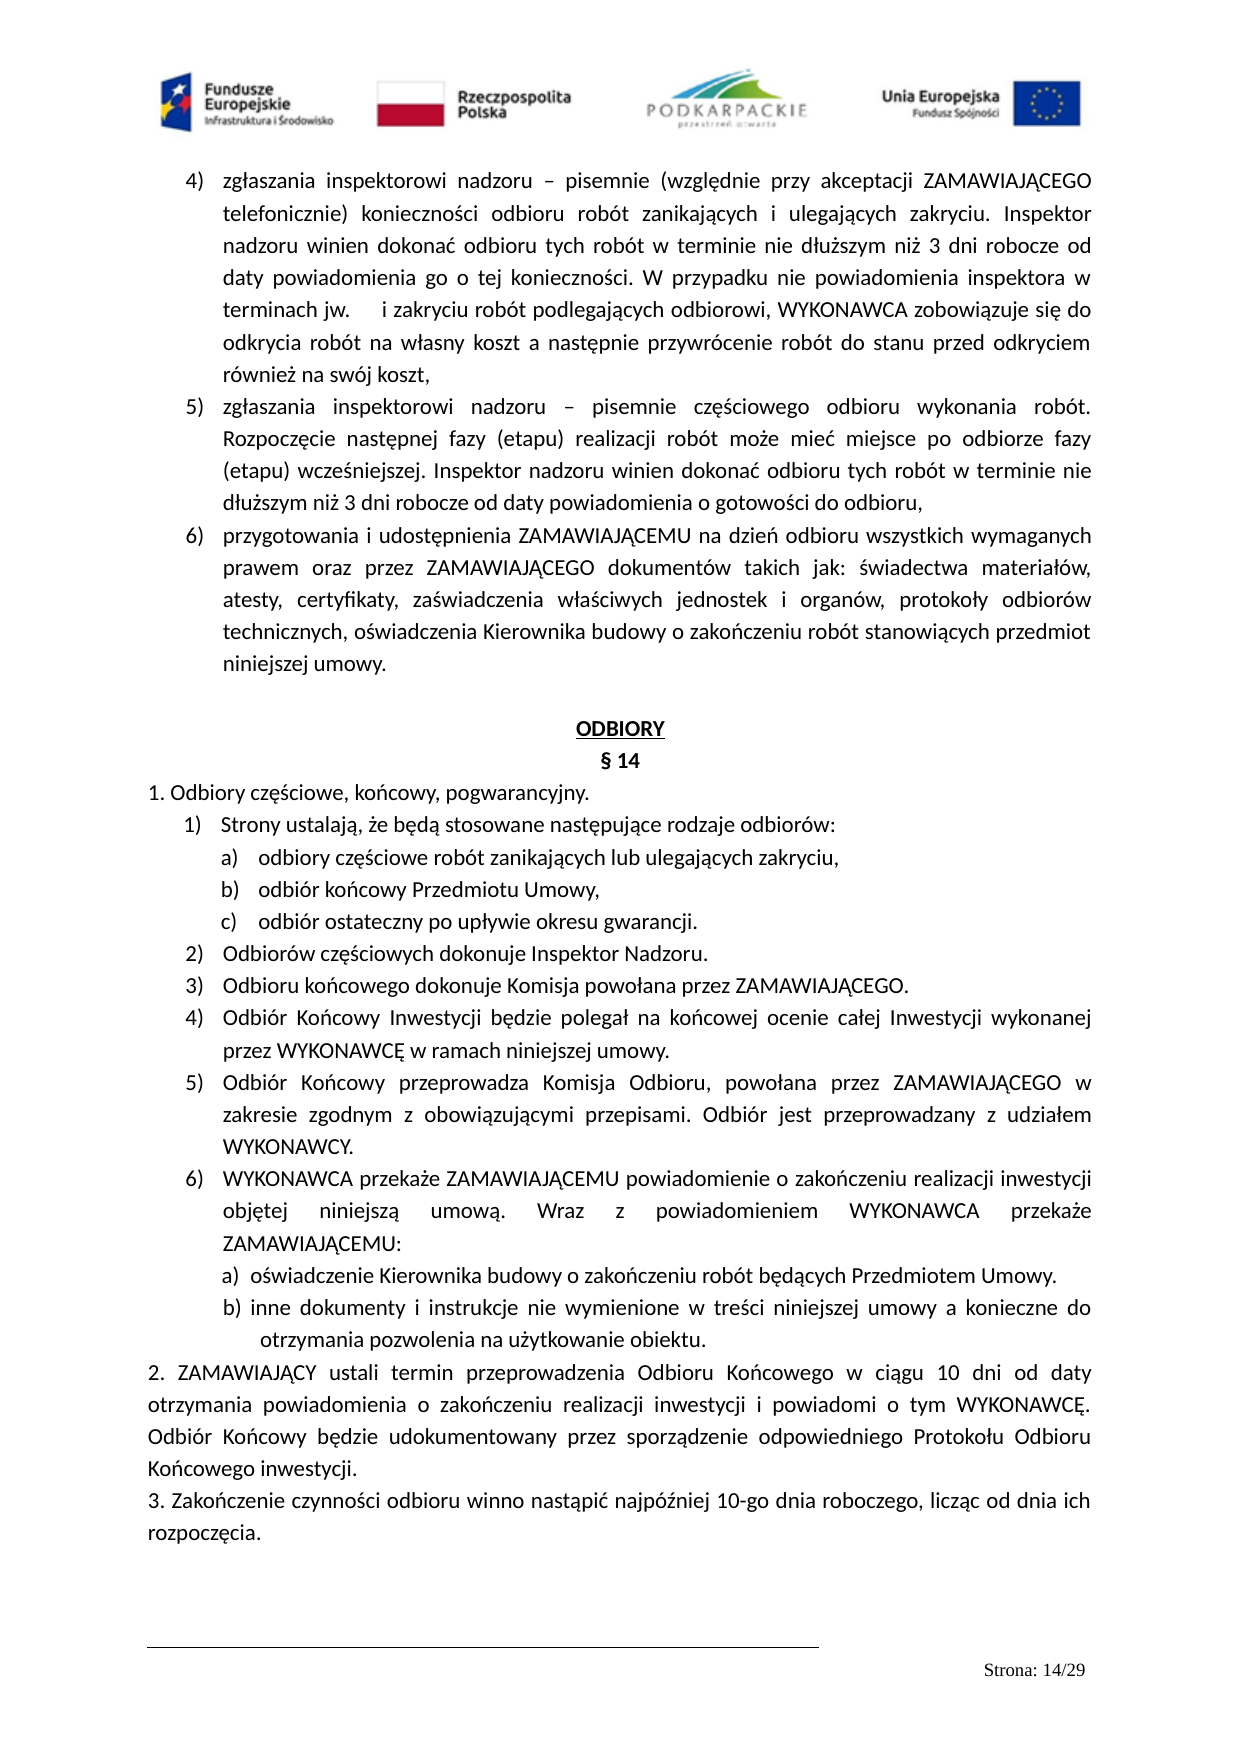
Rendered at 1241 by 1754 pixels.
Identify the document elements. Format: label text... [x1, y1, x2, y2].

list odbiór końcowy Przedmiotu Umowy, [221, 875, 1093, 903]
list Odbiór Końcowy Inwestycji będzie polegał na końcowej ocenie całej Inwestycji wykonanej przez WYKONAWCĘ w ramach niniejszej umowy. [185, 1003, 1093, 1064]
text 3. Zakończenie czynności odbioru winno nastąpić najpóźniej 10-go dnia roboczego, licząc od dnia ich rozpoczęcia. [148, 1486, 1093, 1547]
list zgłaszania inspektorowi nadzoru – pisemnie (względnie przy akceptacji ZAMAWIAJĄCEGO telefonicznie) konieczności odbioru robót zanikających i ulegających zakryciu. Inspektor nadzoru winien dokonać odbioru tych robót w terminie nie dłuższym niż 3 dni robocze od daty powiadomienia go o tej konieczności. W przypadku nie powiadomienia inspektora w terminach jw. i zakryciu robót podlegających odbiorowi, WYKONAWCA zobowiązuje się do odkrycia robót na własny koszt a następnie przywrócenie robót do stanu przed odkryciem również na swój koszt, [185, 167, 1093, 388]
picture [147, 58, 1093, 138]
text 2. ZAMAWIAJĄCY ustali termin przeprowadzenia Odbioru Końcowego w ciągu 10 dni od daty otrzymania powiadomienia o zakończeniu realizacji inwestycji i powiadomi o tym WYKONAWCĘ. Odbiór Końcowy będzie udokumentowany przez sporządzenie odpowiedniego Protokołu Odbioru Końcowego inwestycji. [148, 1358, 1093, 1482]
list Odbiorów częściowych dokonuje Inspektor Nadzoru. [185, 939, 1093, 967]
list odbiory częściowe robót zanikających lub ulegających zakryciu, [221, 843, 1093, 871]
list oświadczenie Kierownika budowy o zakończeniu robót będących Przedmiotem Umowy. [221, 1261, 1093, 1289]
list Odbioru końcowego dokonuje Komisja powołana przez ZAMAWIAJĄCEGO. [185, 971, 1093, 999]
text ODBIORY [148, 714, 1093, 742]
list zgłaszania inspektorowi nadzoru – pisemnie częściowego odbioru wykonania robót. Rozpoczęcie następnej fazy (etapu) realizacji robót może mieć miejsce po odbiorze fazy (etapu) wcześniejszej. Inspektor nadzoru winien dokonać odbioru tych robót w terminie nie dłuższym niż 3 dni robocze od daty powiadomienia o gotowości do odbioru, [185, 392, 1093, 517]
list inne dokumenty i instrukcje nie wymienione w treści niniejszej umowy a konieczne do otrzymania pozwolenia na użytkowanie obiektu. [223, 1293, 1093, 1353]
list przygotowania i udostępnienia ZAMAWIAJĄCEMU na dzień odbioru wszystkich wymaganych prawem oraz przez ZAMAWIAJĄCEGO dokumentów takich jak: świadectwa materiałów, atesty, certyfikaty, zaświadczenia właściwych jednostek i organów, protokoły odbiorów technicznych, oświadczenia Kierownika budowy o zakończeniu robót stanowiących przedmiot niniejszej umowy. [185, 521, 1093, 677]
list Odbiór Końcowy przeprowadza Komisja Odbioru, powołana przez ZAMAWIAJĄCEGO w zakresie zgodnym z obowiązującymi przepisami. Odbiór jest przeprowadzany z udziałem WYKONAWCY. [185, 1068, 1093, 1160]
list odbiór ostateczny po upływie okresu gwarancji. [221, 907, 1093, 935]
list Strony ustalają, że będą stosowane następujące rodzaje odbiorów: [183, 810, 1093, 838]
list WYKONAWCA przekaże ZAMAWIAJĄCEMU powiadomienie o zakończeniu realizacji inwestycji objętej niniejszą umową. Wraz z powiadomieniem WYKONAWCA przekaże ZAMAWIAJĄCEMU: [185, 1164, 1093, 1257]
text 1. Odbiory częściowe, końcowy, pogwarancyjny. [148, 778, 1093, 806]
text § 14 [148, 746, 1093, 774]
